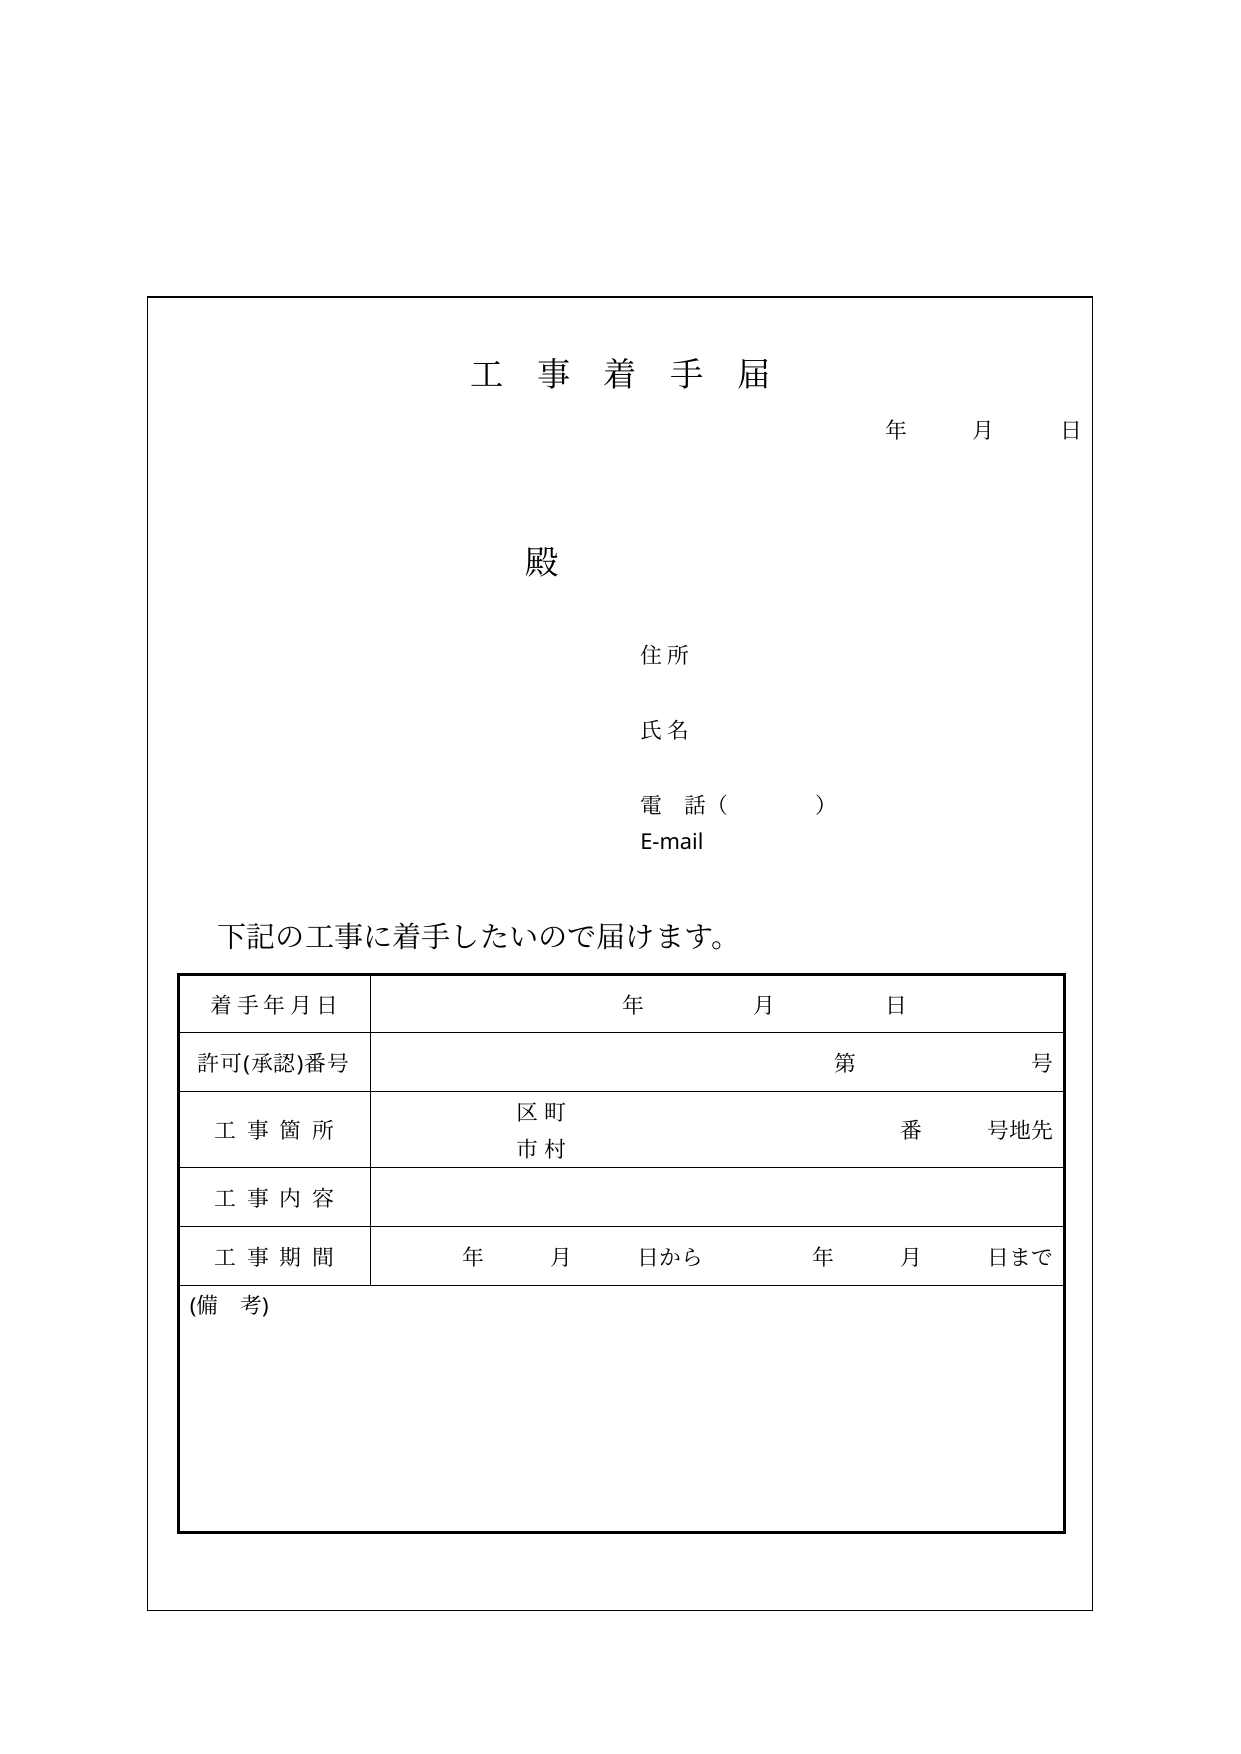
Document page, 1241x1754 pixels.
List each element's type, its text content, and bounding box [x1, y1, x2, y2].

table_header 工 事 着 手 届 年 月 日 殿 住 所 氏 名 電 話（ ） E-mail 下記の工事に着手したいので届けます。 [148, 298, 1092, 1610]
